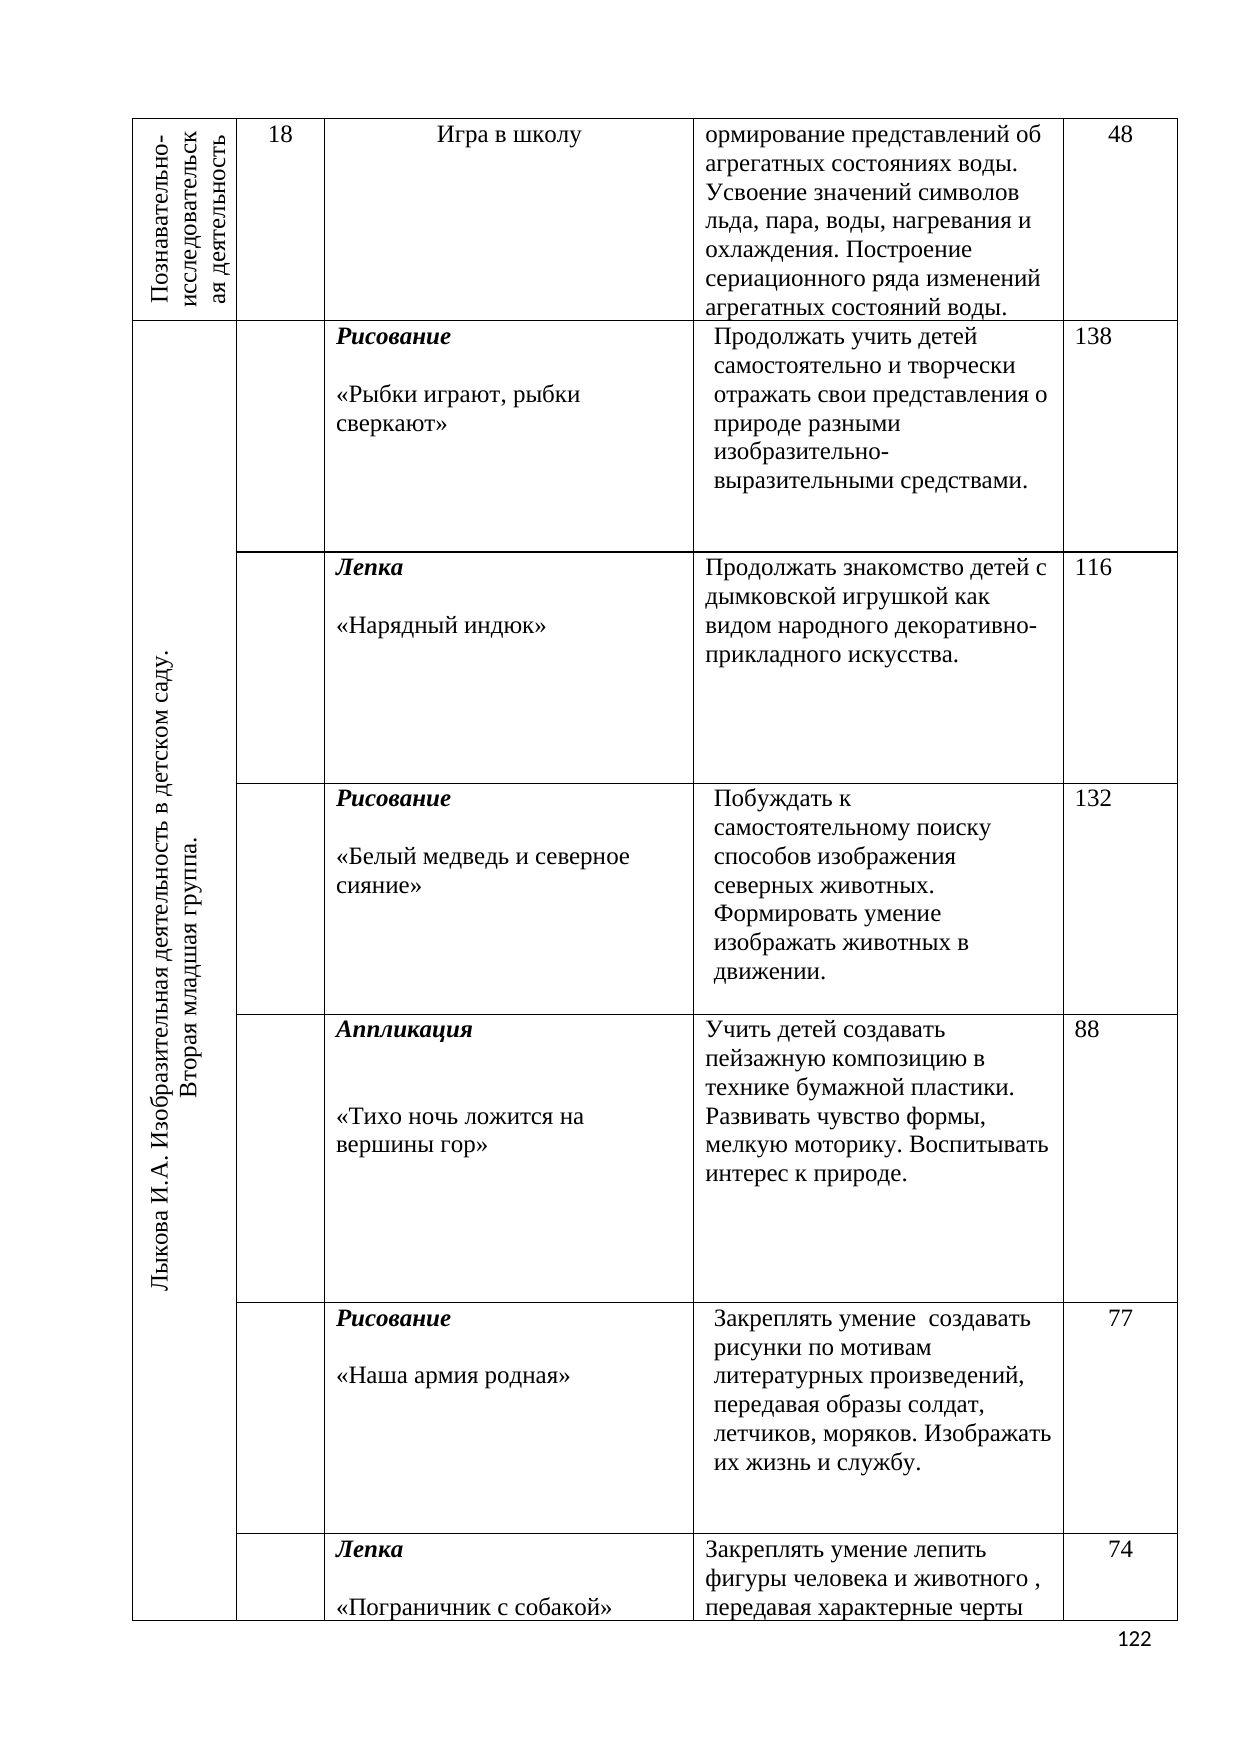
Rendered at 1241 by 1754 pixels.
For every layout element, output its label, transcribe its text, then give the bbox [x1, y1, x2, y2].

table_cell Закреплять умение создавать рисунки по мотивам литературных произведений, передавая образы солдат, летчиков, моряков. Изображать их жизнь и службу. [694, 1303, 1063, 1533]
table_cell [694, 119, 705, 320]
table_cell [237, 1534, 324, 1620]
table_cell Лепка «Нарядный индюк» [325, 553, 693, 782]
table_cell [237, 321, 324, 551]
table_cell 74 [1064, 1534, 1177, 1620]
table_cell Побуждать к самостоятельному поиску способов изображения северных животных. Формировать умение изображать животных в движении. [694, 784, 1063, 1013]
table_cell Рисование «Белый медведь и северное сияние» [325, 784, 693, 1013]
table_cell Продолжать учить детей самостоятельно и творчески отражать свои представления о природе разными изобразительно- выразительными средствами. [694, 321, 1063, 551]
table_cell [694, 1534, 1063, 1620]
table_cell ормирование представлений об агрегатных состояниях воды. Усвоение значений символов льда, пара, воды, нагревания и охлаждения. Построение сериационного ряда изменений агрегатных состояний воды. [972, 119, 1063, 320]
table_cell Продолжать знакомство детей с дымковской игрушкой как видом народного декоративно- прикладного искусства. [694, 553, 1063, 782]
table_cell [325, 1534, 693, 1620]
table_cell Игра в школу [325, 119, 693, 320]
table_cell 138 [1064, 321, 1177, 551]
table_cell Аппликация «Тихо ночь ложится на вершины гор» [325, 1015, 693, 1302]
table_cell 116 [1064, 553, 1177, 782]
table_cell Рисование «Наша армия родная» [325, 1303, 693, 1533]
table_cell [237, 784, 324, 1013]
table_cell 18 [237, 119, 324, 320]
table_cell [237, 1303, 324, 1533]
table_cell 88 [1064, 1015, 1177, 1302]
table_cell Рисование «Рыбки играют, рыбки сверкают» [325, 321, 693, 551]
table_cell 132 [1064, 784, 1177, 1013]
table_cell 77 [1064, 1303, 1177, 1533]
table_cell [237, 553, 324, 782]
table_cell [237, 1015, 324, 1302]
table_cell Учить детей создавать пейзажную композицию в технике бумажной пластики. Развивать чувство формы, мелкую моторику. Воспитывать интерес к природе. [694, 1015, 1063, 1302]
table_cell Лыкова И.А. Изобразительная деятельность в детском саду. Вторая младшая группа. [133, 321, 236, 1620]
table_cell 48 [1064, 119, 1177, 320]
